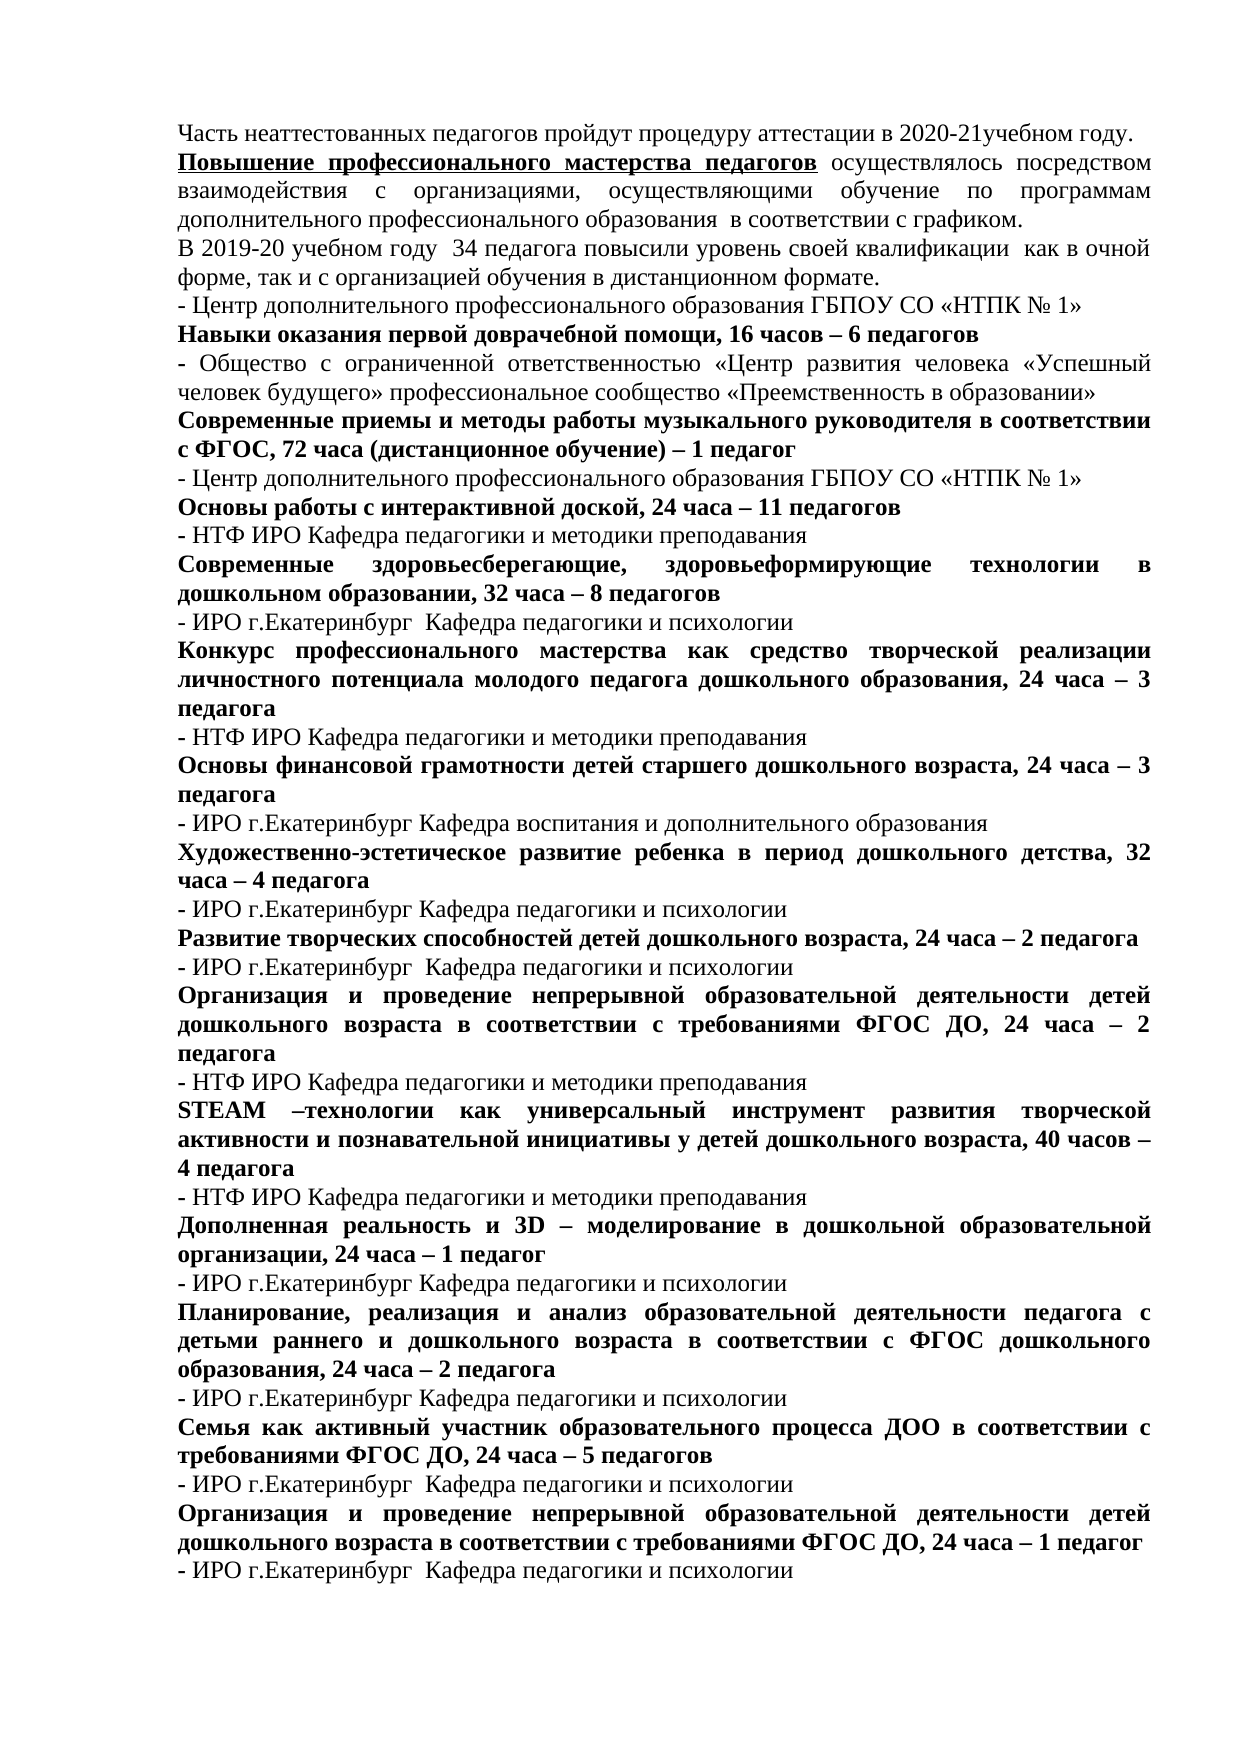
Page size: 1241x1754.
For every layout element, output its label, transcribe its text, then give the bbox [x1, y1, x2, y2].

text Часть неаттестованных педагогов пройдут процедуру аттестации в 2020-21учебном году. [177, 118, 1152, 147]
text - Центр дополнительного профессионального образования ГБПОУ СО «НТПК № 1» [177, 291, 1152, 319]
text В 2019-20 учебном году 34 педагога повысили уровень своей квалификации как в очной форме, так и с организацией обучения в дистанционном формате. [177, 233, 1152, 291]
text Навыки оказания первой доврачебной помощи, 16 часов – 6 педагогов [177, 319, 1152, 348]
text Развитие творческих способностей детей дошкольного возраста, 24 часа – 2 педагога [177, 923, 1152, 952]
text - НТФ ИРО Кафедра педагогики и методики преподавания [177, 521, 1152, 549]
text Конкурс профессионального мастерства как средство творческой реализации личностного потенциала молодого педагога дошкольного образования, 24 часа – 3 педагога [177, 636, 1152, 722]
text - ИРО г.Екатеринбург Кафедра педагогики и психологии [177, 894, 1152, 923]
text Планирование, реализация и анализ образовательной деятельности педагога с детьми раннего и дошкольного возраста в соответствии с ФГОС дошкольного образования, 24 часа – 2 педагога [177, 1297, 1152, 1383]
text STEAM –технологии как универсальный инструмент развития творческой активности и познавательной инициативы у детей дошкольного возраста, 40 часов – 4 педагога [177, 1096, 1152, 1182]
text - НТФ ИРО Кафедра педагогики и методики преподавания [177, 1067, 1152, 1096]
text Семья как активный участник образовательного процесса ДОО в соответствии с требованиями ФГОС ДО, 24 часа – 5 педагогов [177, 1412, 1152, 1469]
text - НТФ ИРО Кафедра педагогики и методики преподавания [177, 722, 1152, 751]
text Повышение профессионального мастерства педагогов осуществлялось посредством взаимодействия с организациями, осуществляющими обучение по программам дополнительного профессионального образования в соответствии с графиком. [177, 147, 1152, 233]
text Организация и проведение непрерывной образовательной деятельности детей дошкольного возраста в соответствии с требованиями ФГОС ДО, 24 часа – 1 педагог [177, 1498, 1152, 1556]
text Художественно-эстетическое развитие ребенка в период дошкольного детства, 32 часа – 4 педагога [177, 837, 1152, 894]
text - ИРО г.Екатеринбург Кафедра педагогики и психологии [177, 1469, 1152, 1498]
text - ИРО г.Екатеринбург Кафедра педагогики и психологии [177, 1268, 1152, 1297]
text - Центр дополнительного профессионального образования ГБПОУ СО «НТПК № 1» [177, 463, 1152, 492]
text - ИРО г.Екатеринбург Кафедра педагогики и психологии [177, 952, 1152, 981]
text Основы работы с интерактивной доской, 24 часа – 11 педагогов [177, 492, 1152, 521]
text Современные приемы и методы работы музыкального руководителя в соответствии с ФГОС, 72 часа (дистанционное обучение) – 1 педагог [177, 406, 1152, 463]
text Организация и проведение непрерывной образовательной деятельности детей дошкольного возраста в соответствии с требованиями ФГОС ДО, 24 часа – 2 педагога [177, 981, 1152, 1067]
text - Общество с ограниченной ответственностью «Центр развития человека «Успешный человек будущего» профессиональное сообщество «Преемственность в образовании» [177, 348, 1152, 406]
text - ИРО г.Екатеринбург Кафедра педагогики и психологии [177, 607, 1152, 636]
text - ИРО г.Екатеринбург Кафедра воспитания и дополнительного образования [177, 808, 1152, 837]
text Дополненная реальность и 3D – моделирование в дошкольной образовательной организации, 24 часа – 1 педагог [177, 1211, 1152, 1268]
text Современные здоровьесберегающие, здоровьеформирующие технологии в дошкольном образовании, 32 часа – 8 педагогов [177, 549, 1152, 607]
text Основы финансовой грамотности детей старшего дошкольного возраста, 24 часа – 3 педагога [177, 751, 1152, 808]
text - ИРО г.Екатеринбург Кафедра педагогики и психологии [177, 1556, 1152, 1584]
text - ИРО г.Екатеринбург Кафедра педагогики и психологии [177, 1383, 1152, 1412]
text - НТФ ИРО Кафедра педагогики и методики преподавания [177, 1182, 1152, 1211]
